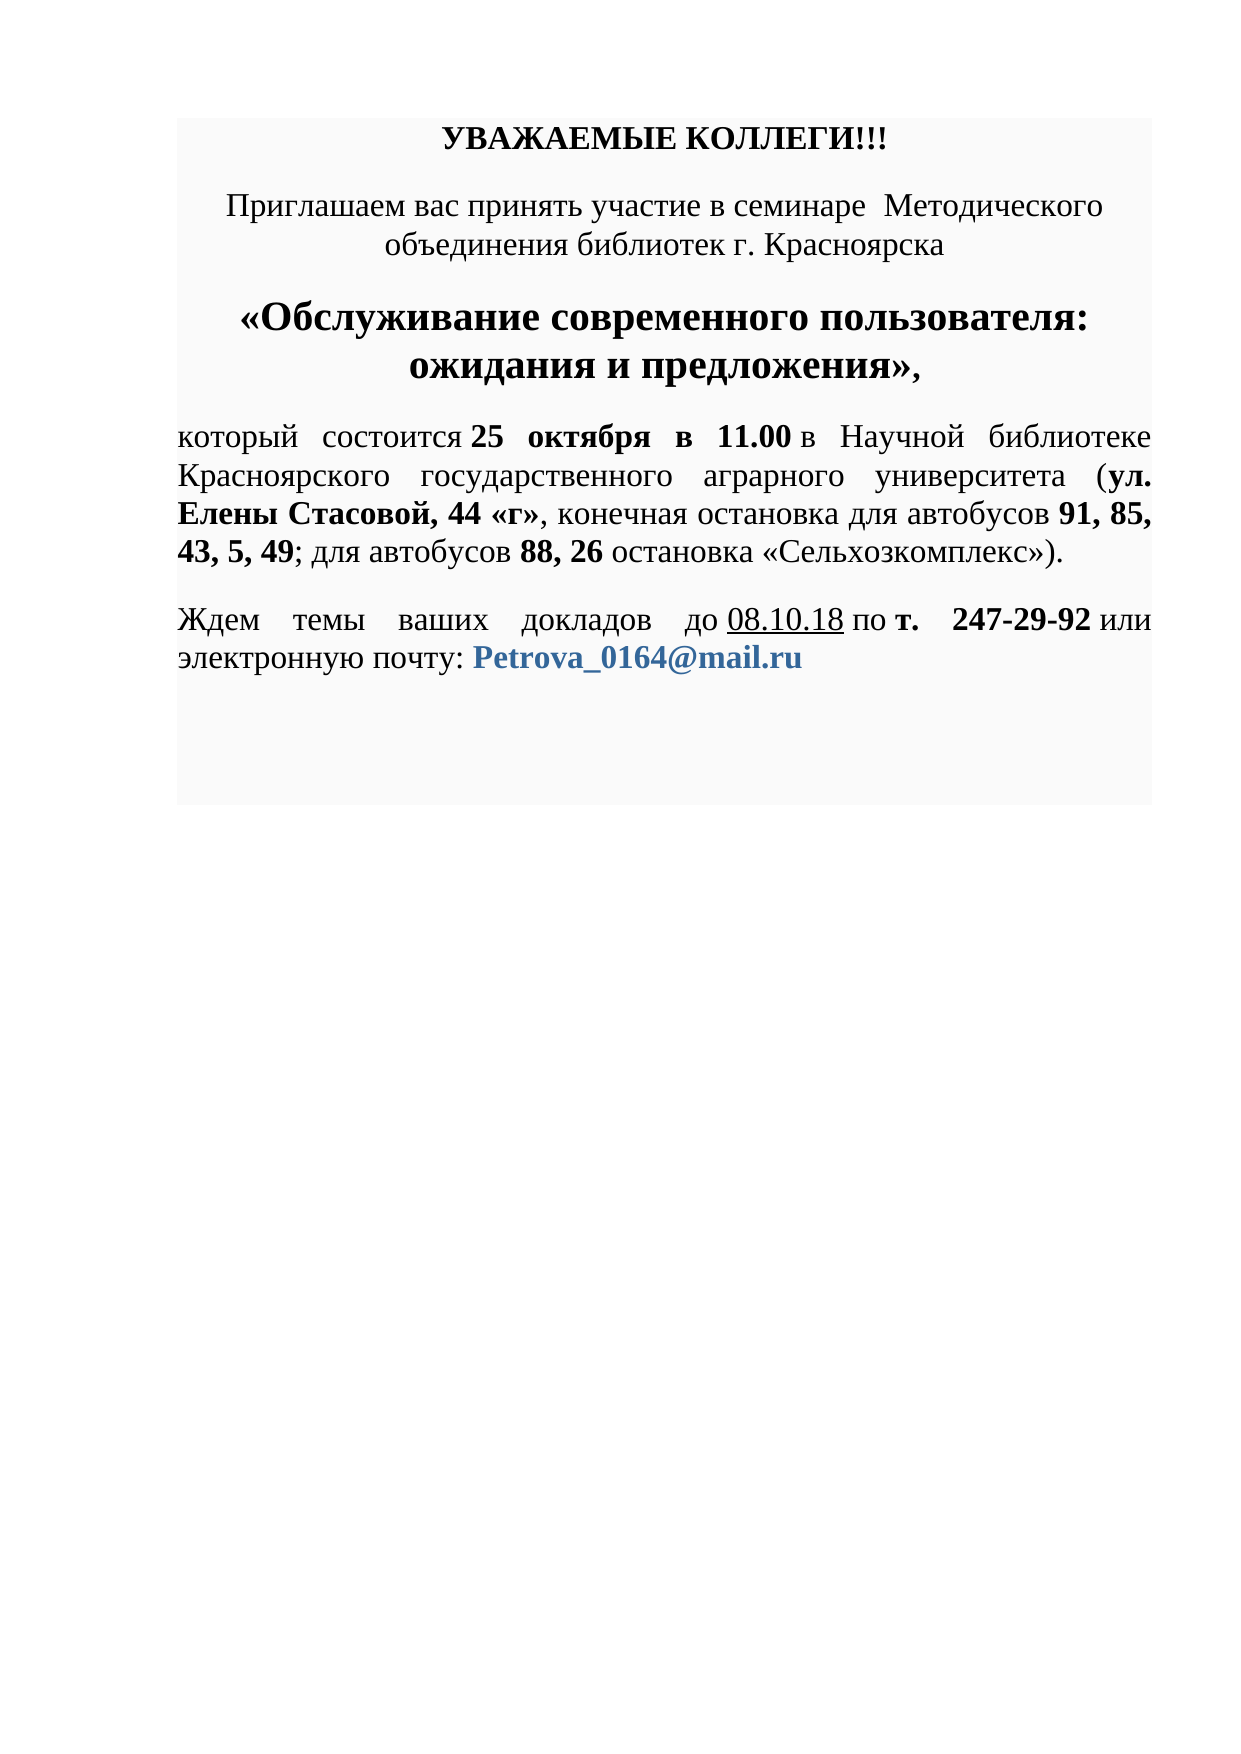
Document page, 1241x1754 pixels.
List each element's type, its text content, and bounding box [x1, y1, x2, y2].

text Ждем темы ваших докладов до 08.10.18 по т. 247-29-92 или электронную почту: Petrova_0164@mail.ru [177, 599, 1152, 676]
text Приглашаем вас принять участие в семинаре Методического объединения библиотек г. Красноярска [177, 186, 1152, 262]
text УВАЖАЕМЫЕ КОЛЛЕГИ!!! [177, 118, 1152, 156]
text который состоится 25 октября в 11.00 в Научной библиотеке Красноярского государственного аграрного университета (ул. Елены Стасовой, 44 «г», конечная остановка для автобусов 91, 85, 43, 5, 49; для автобусов 88, 26 остановка «Сельхозкомплекс»). [177, 416, 1152, 570]
text «Обслуживание современного пользователя: ожидания и предложения», [177, 291, 1152, 387]
